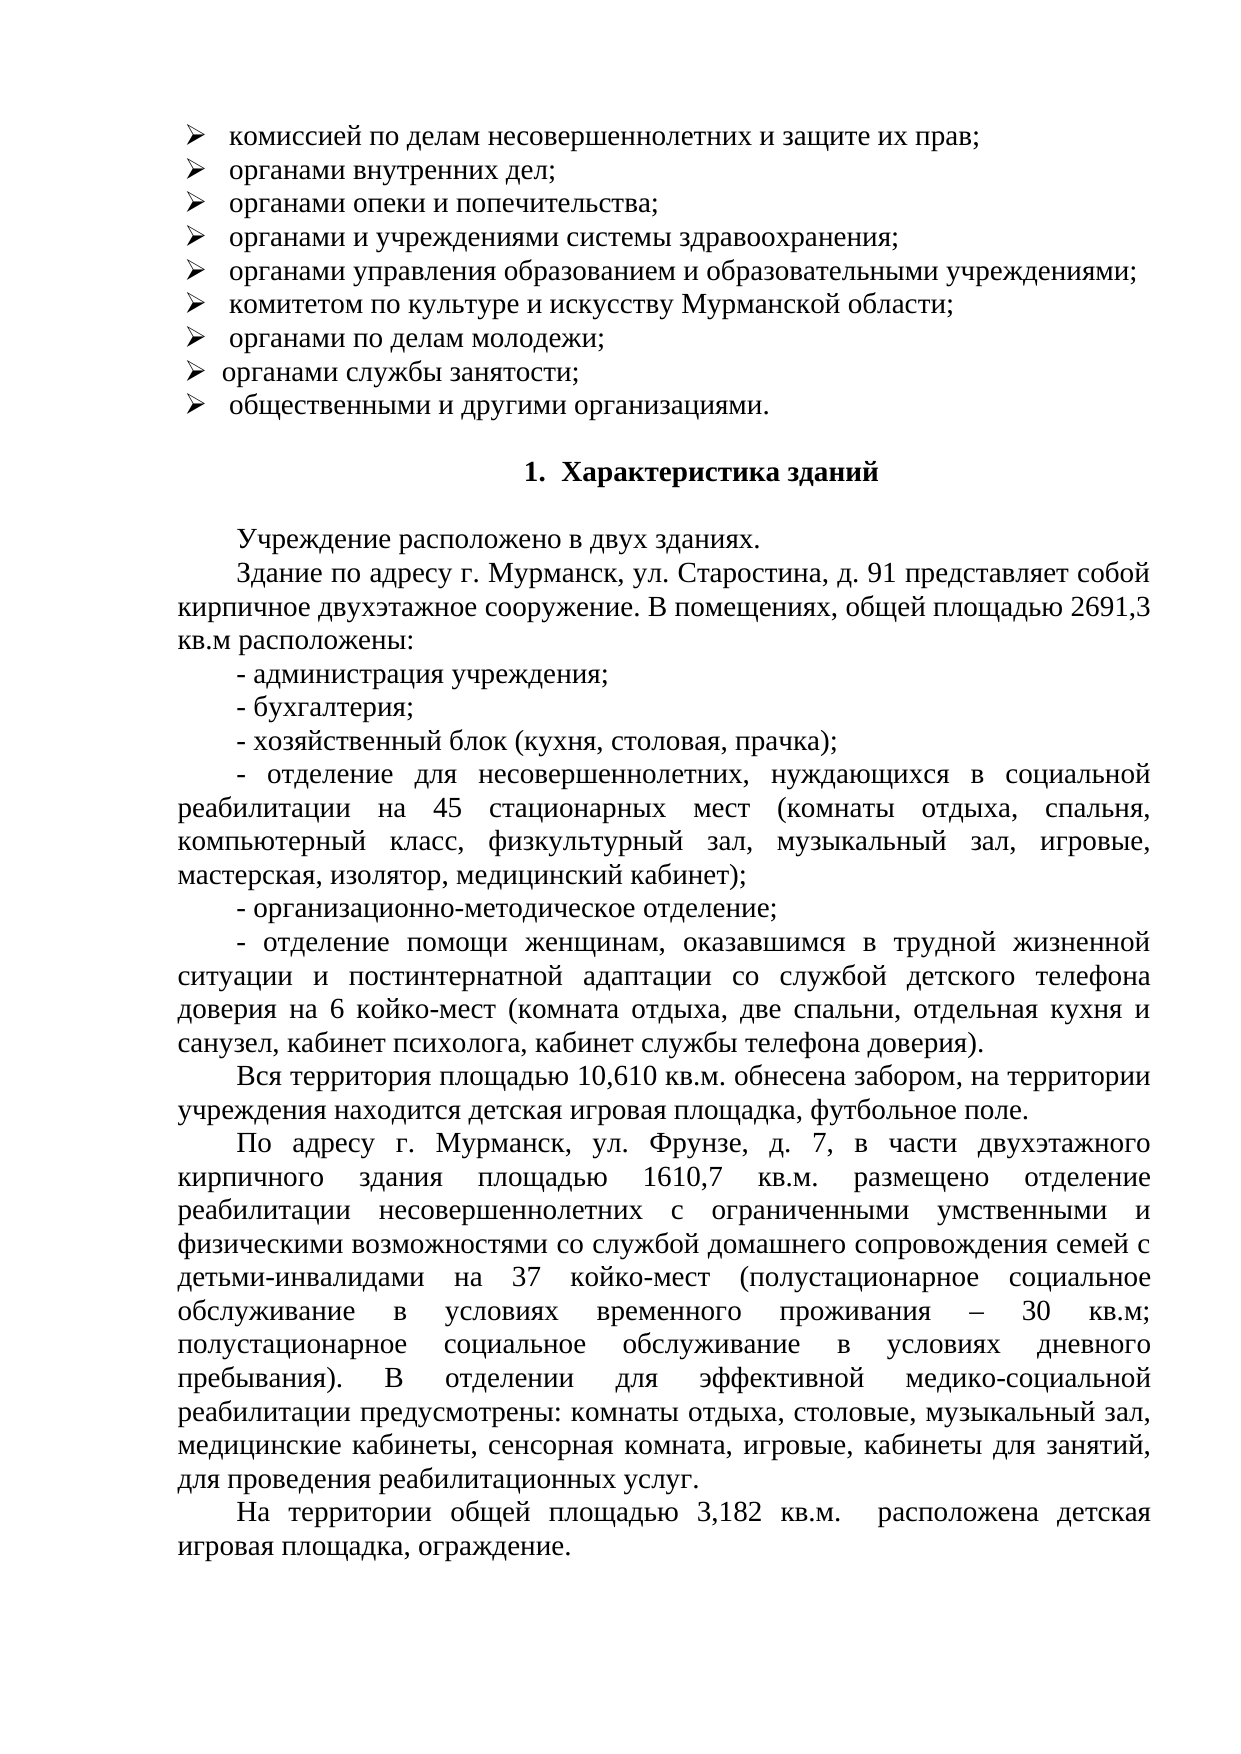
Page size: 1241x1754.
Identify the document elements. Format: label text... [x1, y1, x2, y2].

list органами внутренних дел; [184, 152, 1152, 185]
list комиссией по делам несовершеннолетних и защите их прав; [184, 118, 1152, 152]
text По адресу г. Мурманск, ул. Фрунзе, д. 7, в части двухэтажного кирпичного здания площадью 1610,7 кв.м. размещено отделение реабилитации несовершеннолетних с ограниченными умственными и физическими возможностями со службой домашнего сопровождения семей с детьми-инвалидами на 37 койко-мест (полустационарное социальное обслуживание в условиях временного проживания – 30 кв.м; полустационарное социальное обслуживание в условиях дневного пребывания). В отделении для эффективной медико-социальной реабилитации предусмотрены: комнаты отдыха, столовые, музыкальный зал, медицинские кабинеты, сенсорная комната, игровые, кабинеты для занятий, для проведения реабилитационных услуг. [177, 1125, 1152, 1494]
list Характеристика зданий [251, 454, 1152, 488]
list органами службы занятости; [184, 354, 1152, 387]
list органами управления образованием и образовательными учреждениями; [184, 253, 1152, 286]
text Вся территория площадью 10,610 кв.м. обнесена забором, на территории учреждения находится детская игровая площадка, футбольное поле. [177, 1058, 1152, 1125]
text Здание по адресу г. Мурманск, ул. Старостина, д. 91 представляет собой кирпичное двухэтажное сооружение. В помещениях, общей площадью 2691,3 кв.м расположены: [177, 555, 1152, 656]
text - администрация учреждения; [177, 656, 1152, 689]
list органами и учреждениями системы здравоохранения; [184, 219, 1152, 253]
text Учреждение расположено в двух зданиях. [177, 522, 1152, 555]
text - хозяйственный блок (кухня, столовая, прачка); [177, 723, 1152, 756]
text На территории общей площадью 3,182 кв.м. расположена детская игровая площадка, ограждение. [177, 1494, 1152, 1561]
text - организационно-методическое отделение; [177, 891, 1152, 924]
list комитетом по культуре и искусству Мурманской области; [184, 286, 1152, 320]
list общественными и другими организациями. [184, 387, 1152, 421]
text - отделение для несовершеннолетних, нуждающихся в социальной реабилитации на 45 стационарных мест (комнаты отдыха, спальня, компьютерный класс, физкультурный зал, музыкальный зал, игровые, мастерская, изолятор, медицинский кабинет); [177, 756, 1152, 891]
list органами по делам молодежи; [184, 320, 1152, 354]
list органами опеки и попечительства; [184, 185, 1152, 219]
text - бухгалтерия; [177, 689, 1152, 723]
text - отделение помощи женщинам, оказавшимся в трудной жизненной ситуации и постинтернатной адаптации со службой детского телефона доверия на 6 койко-мест (комната отдыха, две спальни, отдельная кухня и санузел, кабинет психолога, кабинет службы телефона доверия). [177, 924, 1152, 1058]
